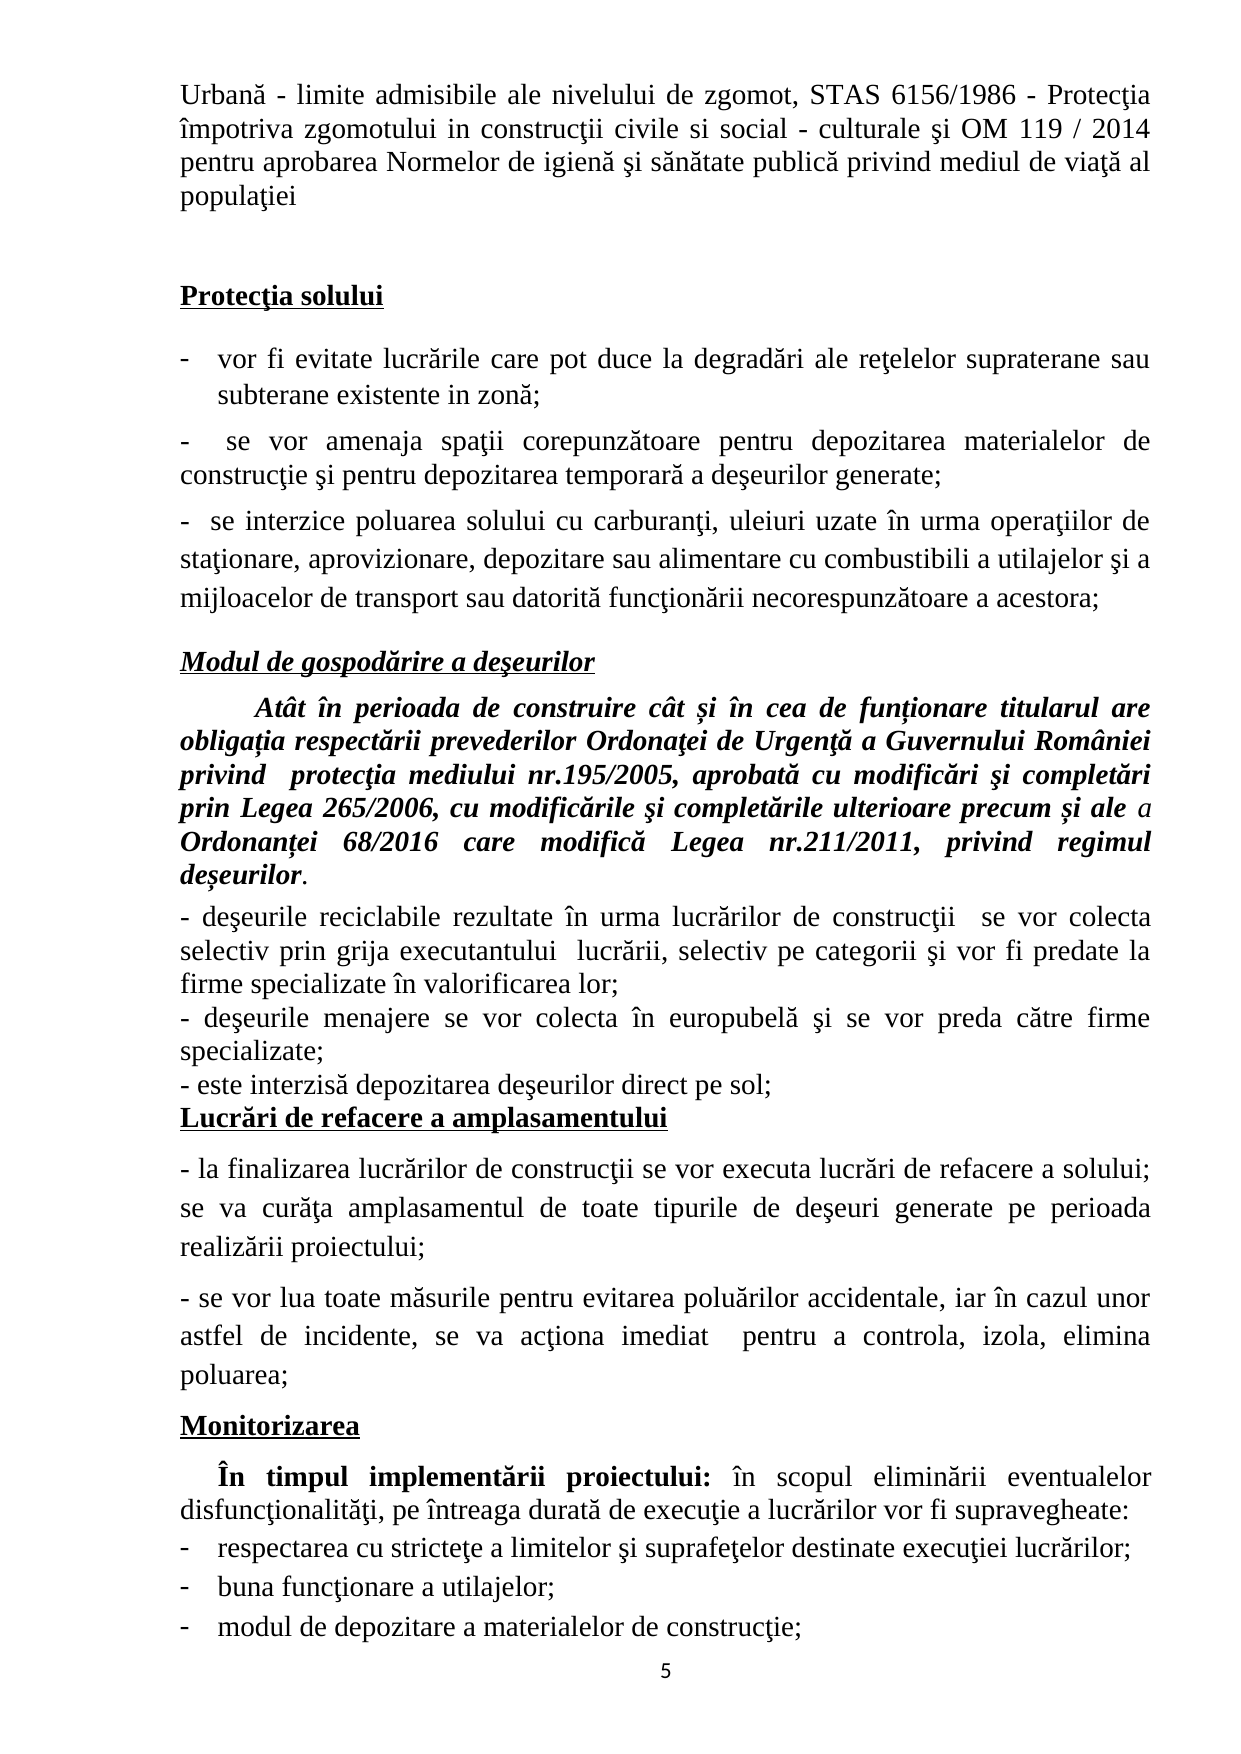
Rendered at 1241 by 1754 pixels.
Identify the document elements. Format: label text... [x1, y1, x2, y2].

text - se interzice poluarea solului cu carburanţi, uleiuri uzate în urma operaţiilor de staţionare, aprovizionare, depozitare sau alimentare cu combustibili a utilajelor şi a mijloacelor de transport sau datorită funcţionării necorespunzătoare a acestora; [180, 503, 1152, 614]
text - la finalizarea lucrărilor de construcţii se vor executa lucrări de refacere a solului; se va curăţa amplasamentul de toate tipurile de deşeuri generate pe perioada realizării proiectului; [180, 1152, 1152, 1262]
text - este interzisă depozitarea deşeurilor direct pe sol; [180, 1067, 1152, 1101]
list buna funcţionare a utilajelor; [180, 1566, 1152, 1605]
text - se vor amenaja spaţii corepunzătoare pentru depozitarea materialelor de construcţie şi pentru depozitarea temporară a deşeurilor generate; [180, 423, 1152, 491]
text Atât în perioada de construire cât și în cea de funționare titularul are obligația respectării prevederilor Ordonaţei de Urgenţă a Guvernului României privind protecţia mediului nr.195/2005, aprobată cu modificări şi completări prin Legea 265/2006, cu modificările şi completările ulterioare precum și ale a Ordonanței 68/2016 care modifică Legea nr.211/2011, privind regimul deșeurilor. [180, 690, 1152, 891]
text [180, 77, 1152, 211]
list modul de depozitare a materialelor de construcţie; [180, 1605, 1152, 1645]
list respectarea cu stricteţe a limitelor şi suprafeţelor destinate execuţiei lucrărilor; [180, 1526, 1152, 1566]
text Protecţia solului [180, 278, 1152, 312]
text - se vor lua toate măsurile pentru evitarea poluărilor accidentale, iar în cazul unor astfel de incidente, se va acţiona imediat pentru a controla, izola, elimina poluarea; [180, 1280, 1152, 1390]
text În timpul implementării proiectului: în scopul eliminării eventualelor disfuncţionalităţi, pe întreaga durată de execuţie a lucrărilor vor fi supravegheate: [180, 1459, 1152, 1526]
text Lucrări de refacere a amplasamentului [180, 1101, 1152, 1134]
list vor fi evitate lucrările care pot duce la degradări ale reţelelor supraterane sau subterane existente in zonă; [180, 338, 1152, 411]
text - deşeurile reciclabile rezultate în urma lucrărilor de construcţii se vor colecta selectiv prin grija executantului lucrării, selectiv pe categorii şi vor fi predate la firme specializate în valorificarea lor; [180, 899, 1152, 1000]
subtitle Modul de gospodărire a deşeurilor [180, 644, 1152, 677]
text Monitorizarea [180, 1408, 1152, 1441]
text - deşeurile menajere se vor colecta în europubelă şi se vor preda către firme specializate; [180, 1000, 1152, 1067]
